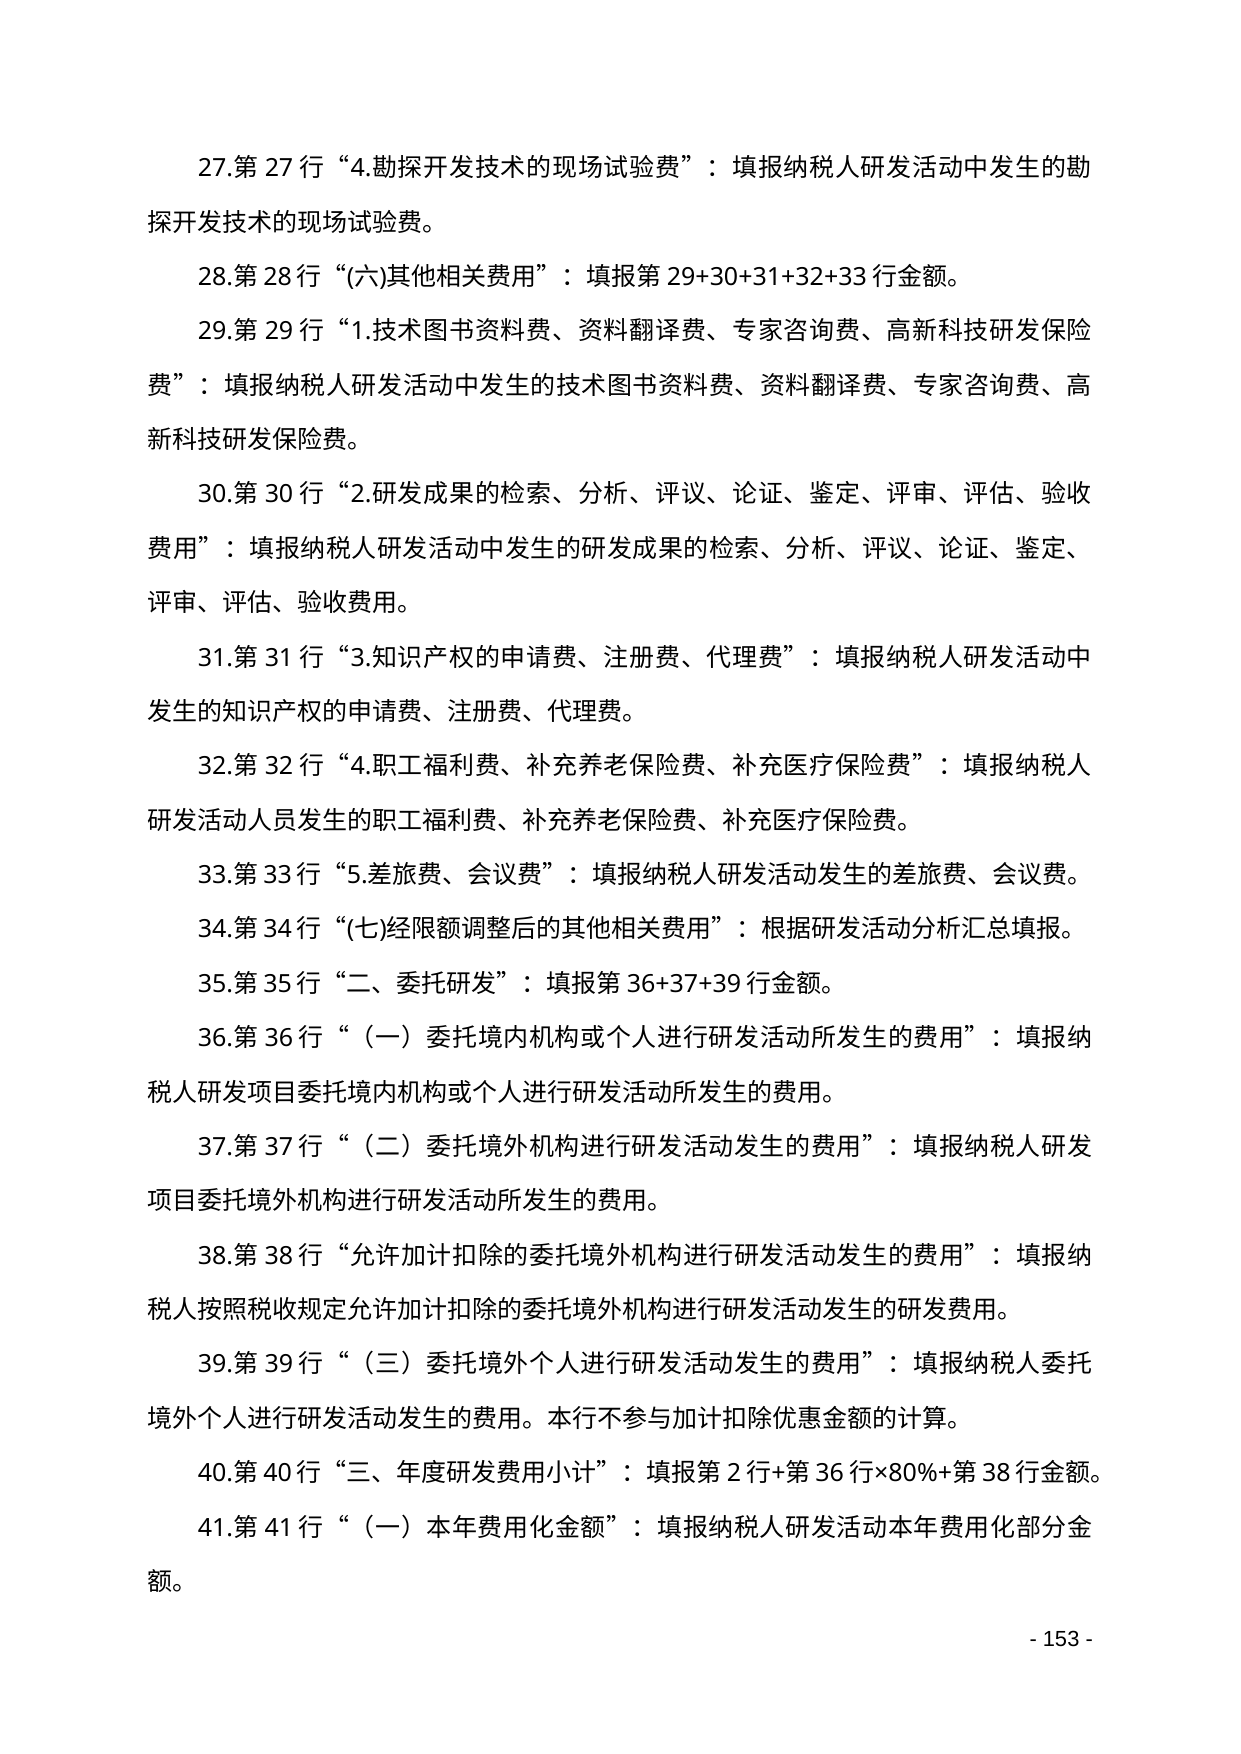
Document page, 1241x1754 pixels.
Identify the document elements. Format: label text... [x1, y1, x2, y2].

text 34.第34行“(七)经限额调整后的其他相关费用”：根据研发活动分析汇总填报。 [148, 909, 1092, 945]
text 29.第29行“1.技术图书资料费、资料翻译费、专家咨询费、高新科技研发保险费”：填报纳税人研发活动中发生的技术图书资料费、资料翻译费、专家咨询费、高新科技研发保险费。 [148, 311, 1092, 456]
text 39.第39行“（三）委托境外个人进行研发活动发生的费用”：填报纳税人委托境外个人进行研发活动发生的费用。本行不参与加计扣除优惠金额的计算。 [148, 1344, 1092, 1434]
text 31.第31行“3.知识产权的申请费、注册费、代理费”：填报纳税人研发活动中发生的知识产权的申请费、注册费、代理费。 [148, 637, 1092, 728]
text 27.第27行“4.勘探开发技术的现场试验费”：填报纳税人研发活动中发生的勘探开发技术的现场试验费。 [148, 148, 1092, 238]
text 38.第38行“允许加计扣除的委托境外机构进行研发活动发生的费用”：填报纳税人按照税收规定允许加计扣除的委托境外机构进行研发活动发生的研发费用。 [148, 1235, 1092, 1326]
text 41.第41行“（一）本年费用化金额”：填报纳税人研发活动本年费用化部分金额。 [148, 1507, 1092, 1598]
text 36.第36行“（一）委托境内机构或个人进行研发活动所发生的费用”：填报纳税人研发项目委托境内机构或个人进行研发活动所发生的费用。 [148, 1018, 1092, 1108]
text 30.第30行“2.研发成果的检索、分析、评议、论证、鉴定、评审、评估、验收费用”：填报纳税人研发活动中发生的研发成果的检索、分析、评议、论证、鉴定、评审、评估、验收费用。 [148, 474, 1092, 619]
text 40.第40行“三、年度研发费用小计”：填报第2行+第36行×80%+第38行金额。 [148, 1453, 1092, 1489]
text 35.第35行“二、委托研发”：填报第36+37+39行金额。 [148, 963, 1092, 999]
text 33.第33行“5.差旅费、会议费”：填报纳税人研发活动发生的差旅费、会议费。 [148, 854, 1092, 891]
text 28.第28行“(六)其他相关费用”：填报第29+30+31+32+33行金额。 [148, 256, 1092, 293]
text 37.第37行“（二）委托境外机构进行研发活动发生的费用”：填报纳税人研发项目委托境外机构进行研发活动所发生的费用。 [148, 1126, 1092, 1217]
text 32.第32行“4.职工福利费、补充养老保险费、补充医疗保险费”：填报纳税人研发活动人员发生的职工福利费、补充养老保险费、补充医疗保险费。 [148, 746, 1092, 836]
